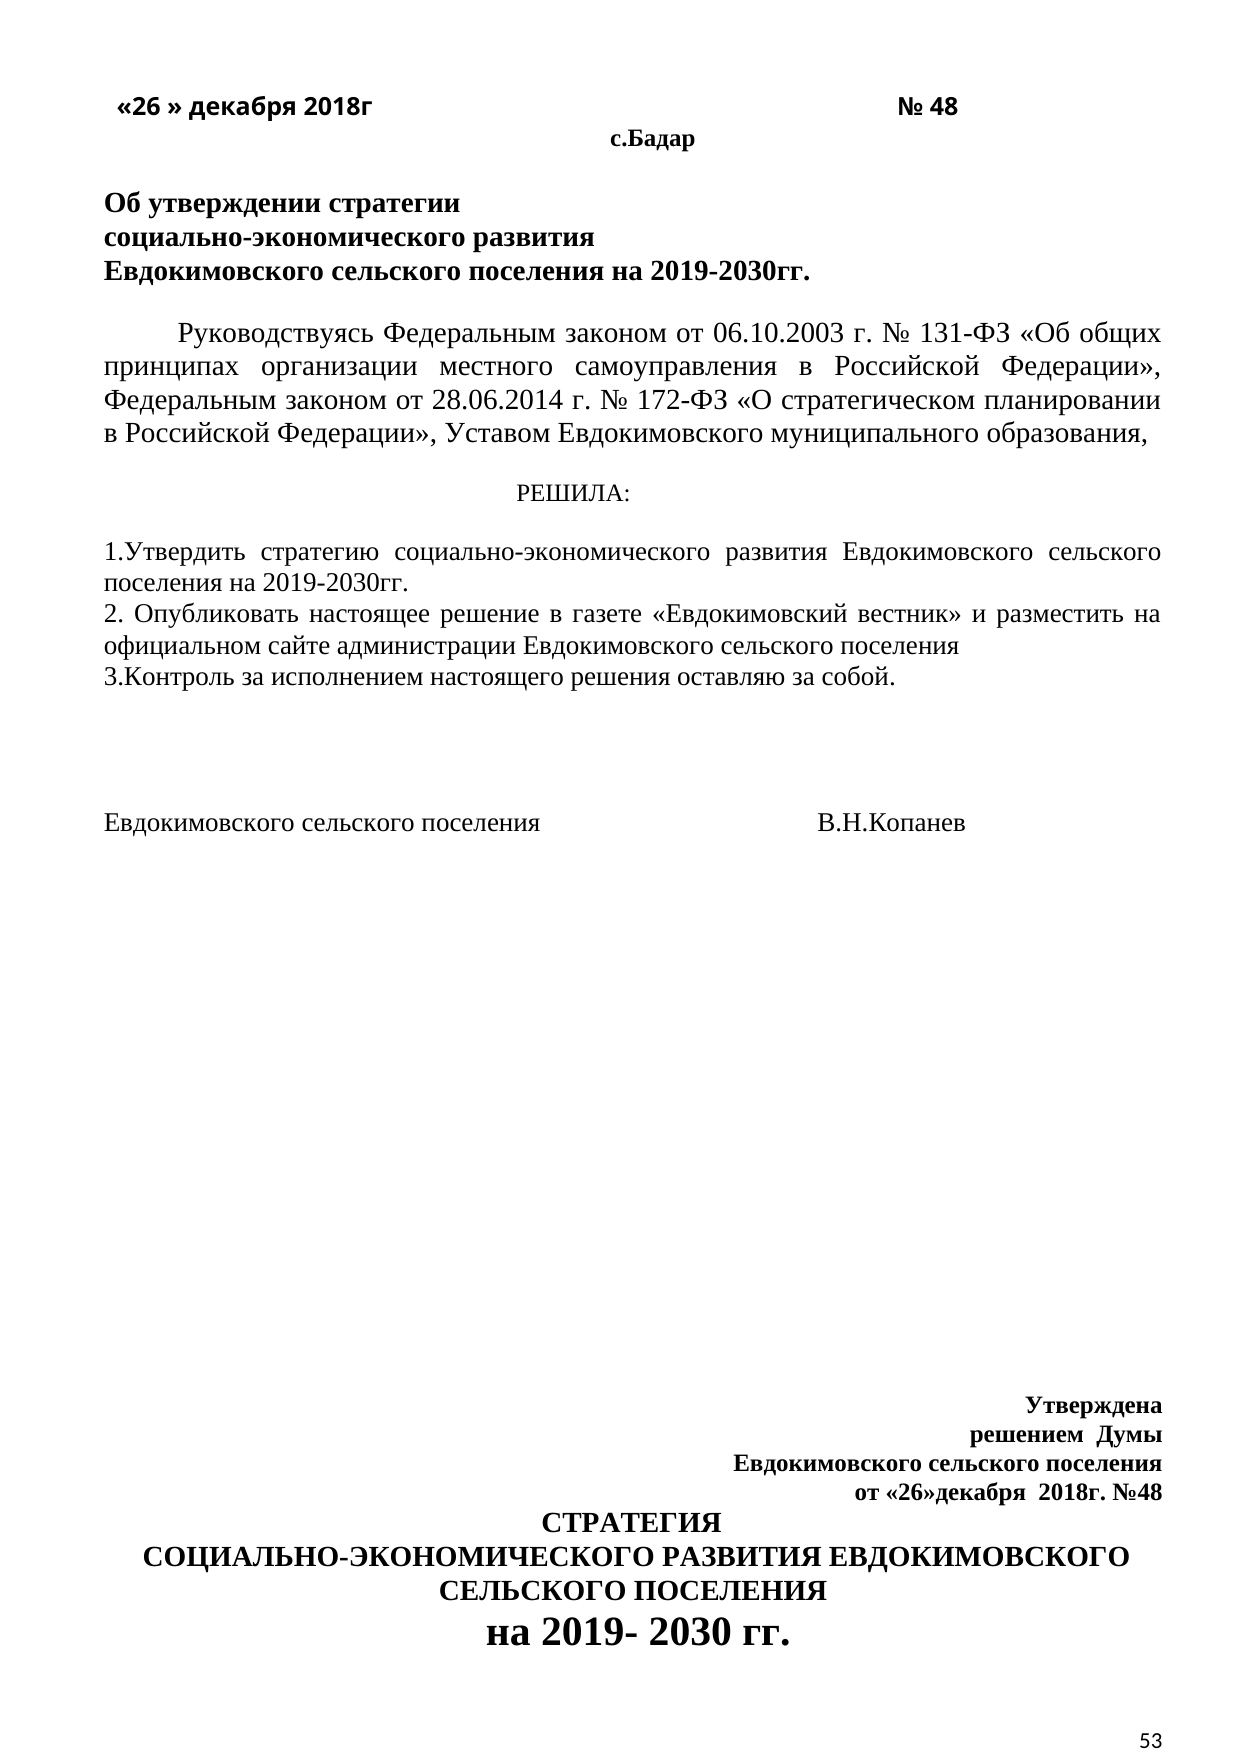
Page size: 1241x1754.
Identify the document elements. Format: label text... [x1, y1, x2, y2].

text Утверждена [103, 1391, 1162, 1419]
text СТРАТЕГИЯ [103, 1506, 1162, 1539]
text социально-экономического развития [103, 219, 1162, 253]
text от «26»декабря 2018г. №48 [103, 1477, 1162, 1506]
text Руководствуясь Федеральным законом от 06.10.2003 г. № 131-ФЗ «Об общих принципах организации местного самоуправления в Российской Федерации», Федеральным законом от 28.06.2014 г. № 172-ФЗ «О стратегическом планировании в Российской Федерации», Уставом Евдокимовского муниципального образования, [103, 315, 1162, 449]
text РЕШИЛА: [103, 478, 1162, 507]
text Евдокимовского сельского поселения В.Н.Копанев [103, 806, 1162, 837]
text с.Бадар [103, 123, 1162, 151]
text 2. Опубликовать настоящее решение в газете «Евдокимовский вестник» и разместить на официальном сайте администрации Евдокимовского сельского поселения [103, 598, 1162, 660]
text «26 » декабря 2018г № 48 [103, 89, 1162, 123]
text Евдокимовского сельского поселения на 2019-2030гг. [103, 253, 1162, 286]
text Об утверждении стратегии [103, 186, 1162, 219]
text Евдокимовского сельского поселения [103, 1448, 1162, 1477]
text 1.Утвердить стратегию социально-экономического развития Евдокимовского сельского поселения на 2019-2030гг. [103, 535, 1162, 598]
text 3.Контроль за исполнением настоящего решения оставляю за собой. [103, 660, 1162, 691]
text решением Думы [103, 1419, 1162, 1448]
text на 2019- 2030 гг. [103, 1606, 1162, 1654]
text СОЦИАЛЬНО-ЭКОНОМИЧЕСКОГО РАЗВИТИЯ ЕВДОКИМОВСКОГО СЕЛЬСКОГО ПОСЕЛЕНИЯ [103, 1539, 1162, 1606]
